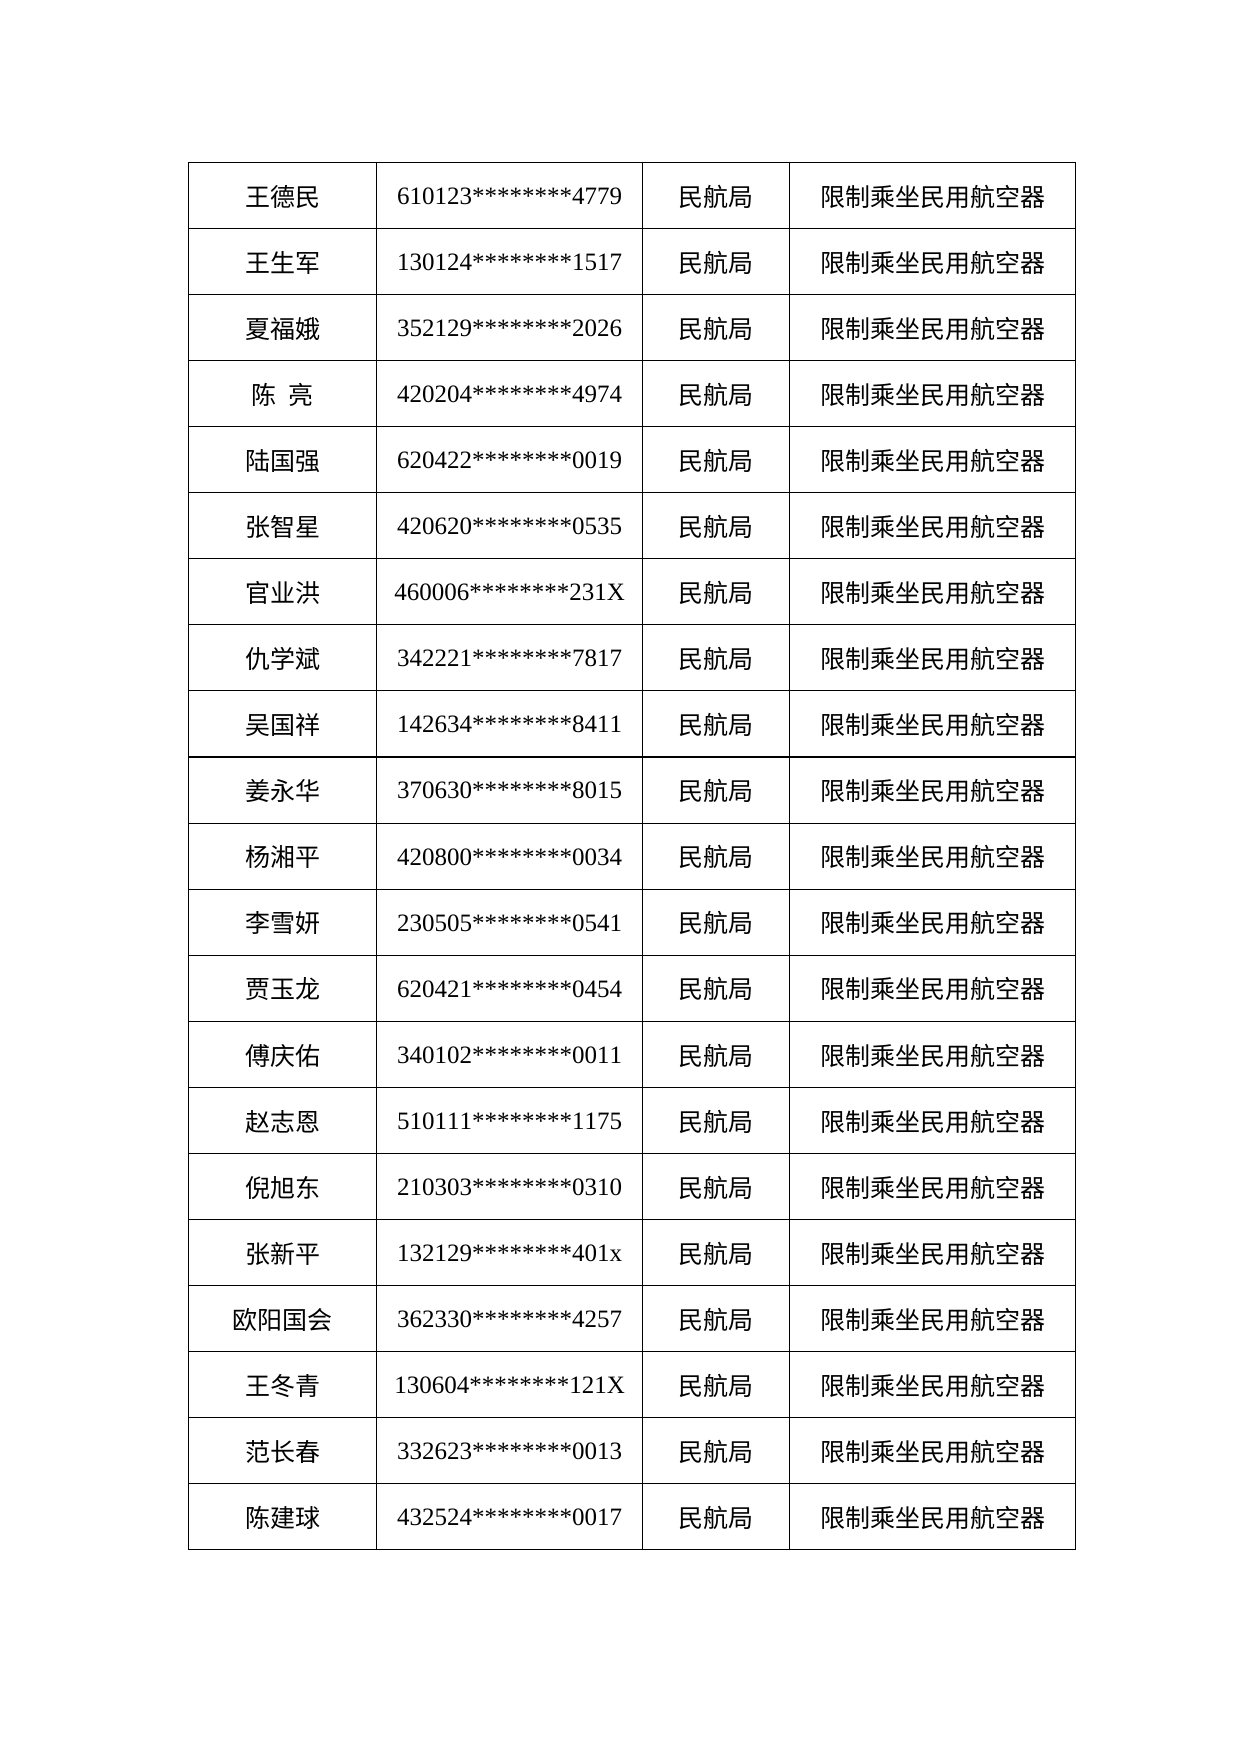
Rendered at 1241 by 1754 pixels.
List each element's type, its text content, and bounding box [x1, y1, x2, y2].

table_cell 限制乘坐民用航空器 [790, 758, 1075, 822]
table_cell 民航局 [643, 1352, 789, 1417]
table_cell 限制乘坐民用航空器 [790, 1352, 1075, 1417]
table_cell 陆国强 [189, 427, 376, 492]
table_cell 民航局 [643, 295, 789, 360]
table_cell 陈建球 [189, 1484, 376, 1549]
table_cell 限制乘坐民用航空器 [790, 229, 1075, 294]
table_cell 傅庆佑 [189, 1022, 376, 1087]
table_cell 张新平 [189, 1220, 376, 1285]
table_cell 620422********0019 [377, 427, 642, 492]
table_cell 李雪妍 [189, 890, 376, 954]
table_cell 王生军 [189, 229, 376, 294]
table_cell 限制乘坐民用航空器 [790, 1418, 1075, 1483]
table_cell 民航局 [643, 559, 789, 624]
table_cell 民航局 [643, 758, 789, 822]
table_cell 民航局 [643, 229, 789, 294]
table_cell 限制乘坐民用航空器 [790, 1088, 1075, 1153]
table_cell 限制乘坐民用航空器 [790, 1286, 1075, 1351]
table_cell 民航局 [643, 890, 789, 954]
table_cell 510111********1175 [377, 1088, 642, 1153]
table_cell 民航局 [643, 361, 789, 426]
table_cell 限制乘坐民用航空器 [790, 956, 1075, 1021]
table_cell 王德民 [189, 163, 376, 228]
table_cell 460006********231X [377, 559, 642, 624]
table_cell 仇学斌 [189, 625, 376, 690]
table_cell 民航局 [643, 1418, 789, 1483]
table_cell 陈 亮 [189, 361, 376, 426]
table_cell 限制乘坐民用航空器 [790, 625, 1075, 690]
table_cell 民航局 [643, 956, 789, 1021]
table_cell 限制乘坐民用航空器 [790, 1220, 1075, 1285]
table_cell 赵志恩 [189, 1088, 376, 1153]
table_cell 民航局 [643, 625, 789, 690]
table_cell 杨湘平 [189, 824, 376, 888]
table_cell 420620********0535 [377, 493, 642, 558]
table_cell 限制乘坐民用航空器 [790, 493, 1075, 558]
table_cell 欧阳国会 [189, 1286, 376, 1351]
table_cell 限制乘坐民用航空器 [790, 1022, 1075, 1087]
table_cell 370630********8015 [377, 758, 642, 822]
table_cell 民航局 [643, 1286, 789, 1351]
table_cell 民航局 [643, 1088, 789, 1153]
table_cell 范长春 [189, 1418, 376, 1483]
table_cell 倪旭东 [189, 1154, 376, 1219]
table_cell 民航局 [643, 427, 789, 492]
table_cell 贾玉龙 [189, 956, 376, 1021]
table_cell 限制乘坐民用航空器 [790, 1484, 1075, 1549]
table_cell 限制乘坐民用航空器 [790, 361, 1075, 426]
table_cell 610123********4779 [377, 163, 642, 228]
table_cell 民航局 [643, 824, 789, 888]
table_cell 130604********121X [377, 1352, 642, 1417]
table_cell 420204********4974 [377, 361, 642, 426]
table_cell 限制乘坐民用航空器 [790, 163, 1075, 228]
table_cell 352129********2026 [377, 295, 642, 360]
table_cell 民航局 [643, 1220, 789, 1285]
table_cell 340102********0011 [377, 1022, 642, 1087]
table_cell 王冬青 [189, 1352, 376, 1417]
table_cell 民航局 [643, 493, 789, 558]
table_cell 130124********1517 [377, 229, 642, 294]
table_cell 姜永华 [189, 758, 376, 822]
table_cell 民航局 [643, 1154, 789, 1219]
table_cell 吴国祥 [189, 691, 376, 756]
table_cell 432524********0017 [377, 1484, 642, 1549]
table_cell 362330********4257 [377, 1286, 642, 1351]
table_cell 民航局 [643, 691, 789, 756]
table_cell 420800********0034 [377, 824, 642, 888]
table_cell 132129********401x [377, 1220, 642, 1285]
table_cell 620421********0454 [377, 956, 642, 1021]
table_cell 342221********7817 [377, 625, 642, 690]
table_cell 限制乘坐民用航空器 [790, 295, 1075, 360]
table_cell 限制乘坐民用航空器 [790, 427, 1075, 492]
table_cell 张智星 [189, 493, 376, 558]
table_cell 限制乘坐民用航空器 [790, 824, 1075, 888]
table_cell 夏福娥 [189, 295, 376, 360]
table_cell 限制乘坐民用航空器 [790, 559, 1075, 624]
table_cell 限制乘坐民用航空器 [790, 1154, 1075, 1219]
table_cell 230505********0541 [377, 890, 642, 954]
table_cell 民航局 [643, 1022, 789, 1087]
table_cell 332623********0013 [377, 1418, 642, 1483]
table_cell 210303********0310 [377, 1154, 642, 1219]
table_cell 限制乘坐民用航空器 [790, 691, 1075, 756]
table_cell 民航局 [643, 163, 789, 228]
table_cell 限制乘坐民用航空器 [790, 890, 1075, 954]
table_cell 142634********8411 [377, 691, 642, 756]
table_cell 民航局 [643, 1484, 789, 1549]
table_cell 官业洪 [189, 559, 376, 624]
